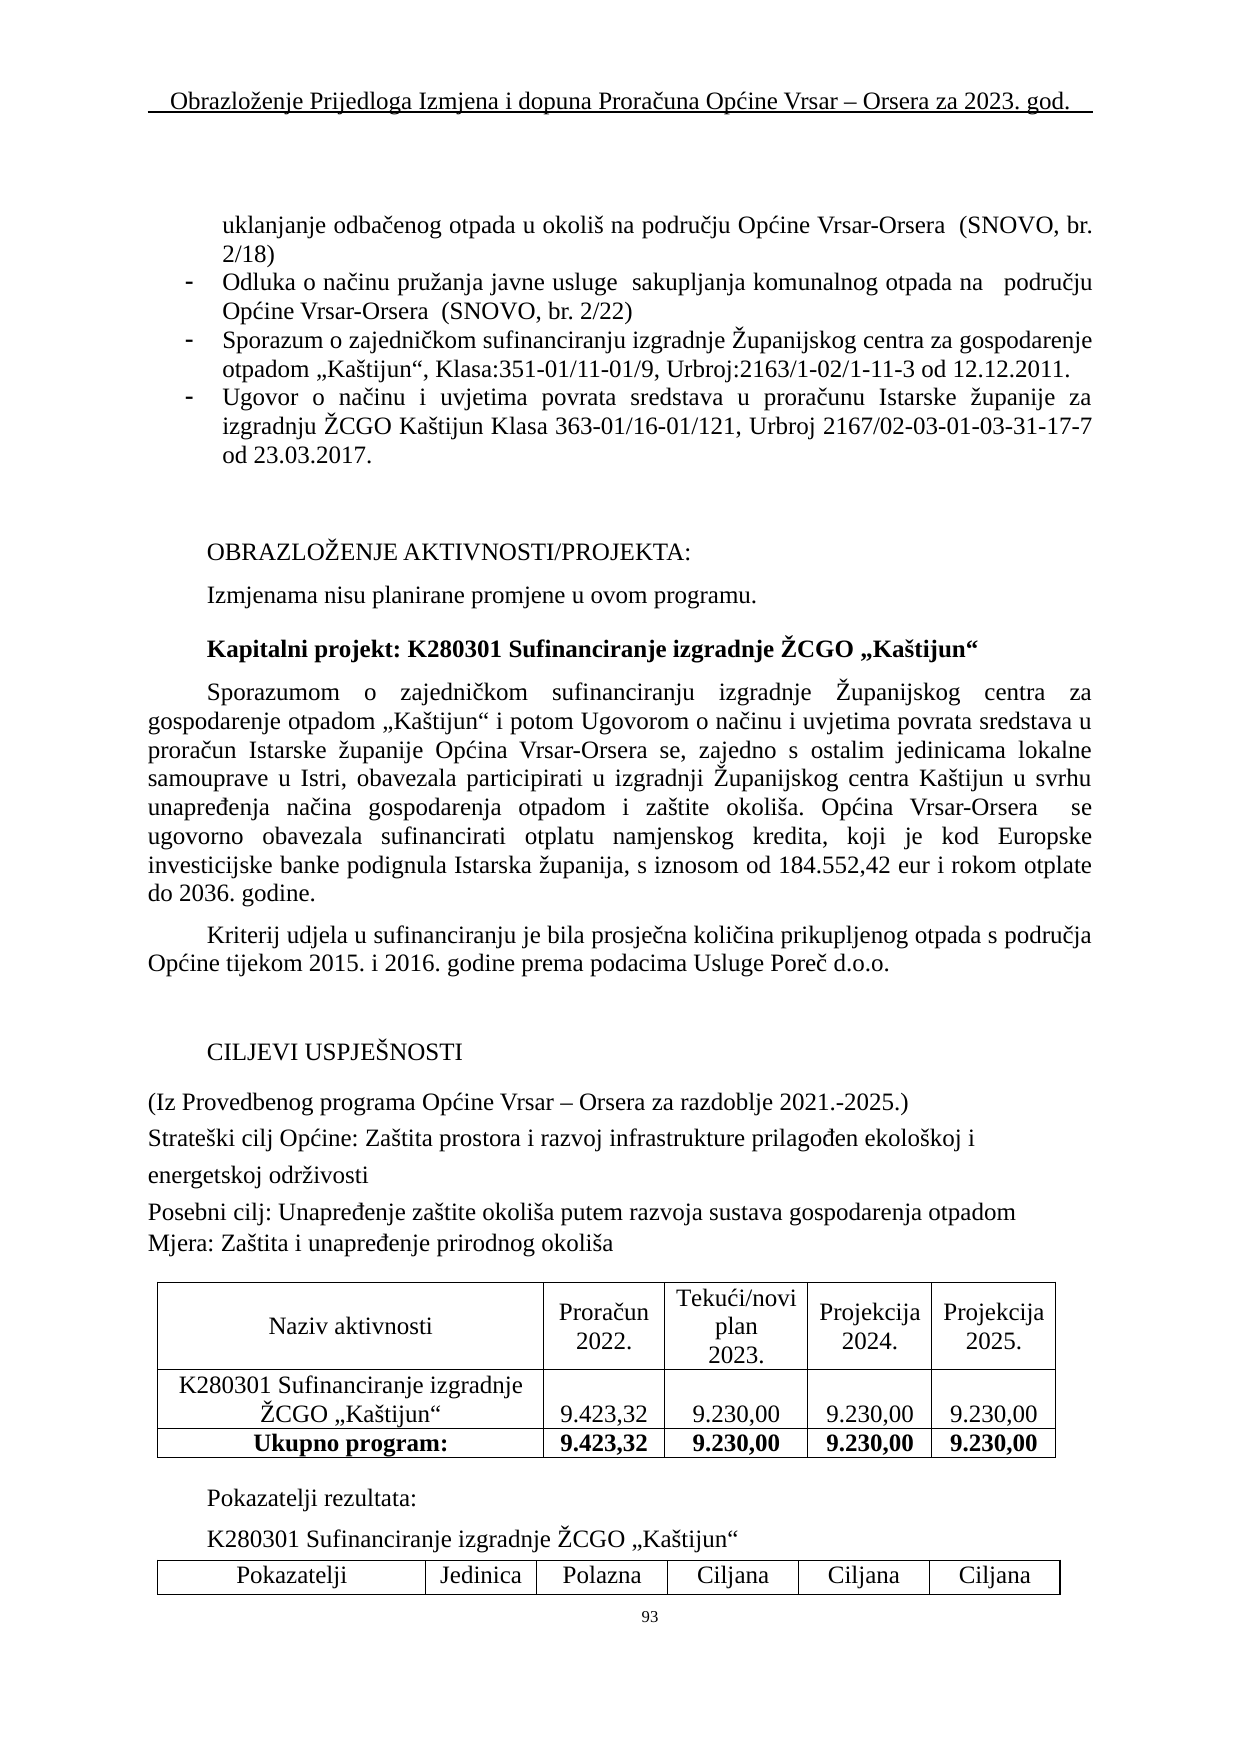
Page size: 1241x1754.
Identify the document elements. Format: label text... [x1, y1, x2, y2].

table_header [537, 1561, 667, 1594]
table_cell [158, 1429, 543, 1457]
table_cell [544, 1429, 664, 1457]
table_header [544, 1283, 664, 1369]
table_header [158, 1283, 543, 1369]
list Odluka o načinu pružanja javne usluge sakupljanja komunalnog otpada na području Općine Vrsar-Orsera (SNOVO, br. 2/22) [185, 267, 1093, 325]
text Posebni cilj: Unapređenje zaštite okoliša putem razvoja sustava gospodarenja otpadom [148, 1191, 1093, 1228]
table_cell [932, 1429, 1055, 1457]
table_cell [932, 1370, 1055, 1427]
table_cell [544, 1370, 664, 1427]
text CILJEVI USPJEŠNOSTI [148, 1031, 1093, 1068]
text OBRAZLOŽENJE AKTIVNOSTI/PROJEKTA: [148, 531, 1093, 567]
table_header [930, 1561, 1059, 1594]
text Izmjenama nisu planirane promjene u ovom programu. [148, 580, 1093, 609]
list Ugovor o načinu i uvjetima povrata sredstava u proračunu Istarske županije za izgradnju ŽCGO Kaštijun Klasa 363-01/16-01/121, Urbroj 2167/02-03-01-03-31-17-7 od 23.03.2017. [185, 382, 1093, 469]
text Strateški cilj Općine: Zaštita prostora i razvoj infrastrukture prilagođen ekološkoj i energetskoj održivosti [148, 1117, 1093, 1191]
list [185, 210, 1093, 267]
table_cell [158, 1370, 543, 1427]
text Kapitalni projekt: K280301 Sufinanciranje izgradnje ŽCGO „Kaštijun“ [148, 634, 1093, 662]
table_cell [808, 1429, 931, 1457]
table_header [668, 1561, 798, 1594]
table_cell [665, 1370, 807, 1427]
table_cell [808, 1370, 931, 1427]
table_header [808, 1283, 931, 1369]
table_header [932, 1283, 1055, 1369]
text Kriterij udjela u sufinanciranju je bila prosječna količina prikupljenog otpada s područja Općine tijekom 2015. i 2016. godine prema podacima Usluge Poreč d.o.o. [148, 920, 1093, 977]
list Sporazum o zajedničkom sufinanciranju izgradnje Županijskog centra za gospodarenje otpadom „Kaštijun“, Klasa:351-01/11-01/9, Urbroj:2163/1-02/1-11-3 od 12.12.2011. [185, 325, 1093, 382]
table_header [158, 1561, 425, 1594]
text (Iz Provedbenog programa Općine Vrsar – Orsera za razdoblje 2021.-2025.) [148, 1080, 1093, 1117]
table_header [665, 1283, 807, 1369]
text Pokazatelji rezultata: [148, 1483, 1093, 1512]
text Sporazumom o zajedničkom sufinanciranju izgradnje Županijskog centra za gospodarenje otpadom „Kaštijun“ i potom Ugovorom o načinu i uvjetima povrata sredstava u proračun Istarske županije Općina Vrsar-Orsera se, zajedno s ostalim jedinicama lokalne samouprave u Istri, obavezala participirati u izgradnji Županijskog centra Kaštijun u svrhu unapređenja načina gospodarenja otpadom i zaštite okoliša. Općina Vrsar-Orsera se ugovorno obavezala sufinancirati otplatu namjenskog kredita, koji je kod Europske investicijske banke podignula Istarska županija, s iznosom od 184.552,42 eur i rokom otplate do 2036. godine. [148, 677, 1093, 907]
text K280301 Sufinanciranje izgradnje ŽCGO „Kaštijun“ [148, 1524, 1093, 1553]
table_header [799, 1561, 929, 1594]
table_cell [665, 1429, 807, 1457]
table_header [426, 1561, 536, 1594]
text Mjera: Zaštita i unapređenje prirodnog okoliša [148, 1228, 1093, 1257]
